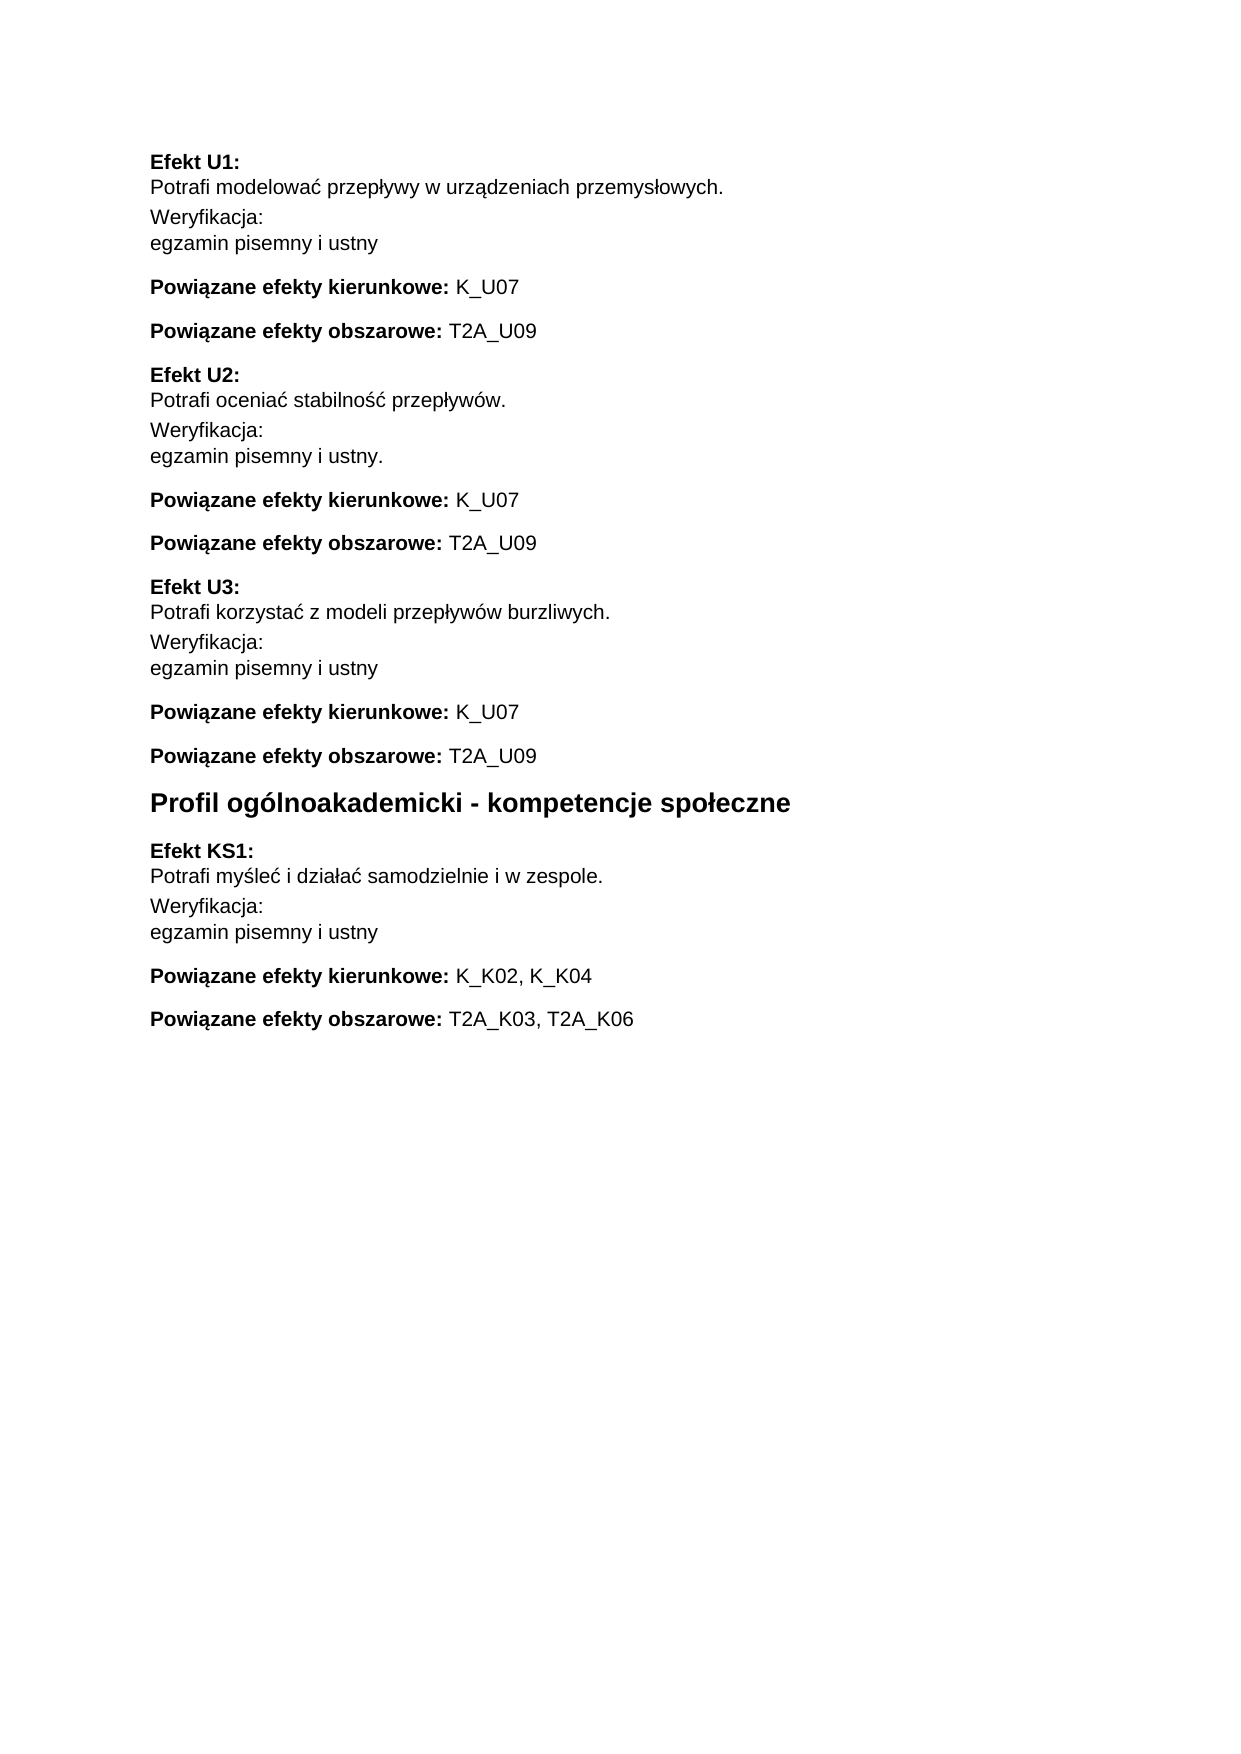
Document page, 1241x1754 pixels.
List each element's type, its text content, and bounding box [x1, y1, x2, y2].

text Powiązane efekty kierunkowe: K_U07 [150, 487, 1090, 511]
text Powiązane efekty obszarowe: T2A_U09 [150, 319, 1090, 343]
text Weryfikacja: [150, 630, 1090, 654]
text Weryfikacja: [150, 205, 1090, 229]
text Powiązane efekty obszarowe: T2A_U09 [150, 531, 1090, 555]
text Potrafi korzystać z modeli przepływów burzliwych. [150, 600, 1090, 624]
text Potrafi modelować przepływy w urządzeniach przemysłowych. [150, 175, 1090, 199]
text Powiązane efekty kierunkowe: K_U07 [150, 275, 1090, 299]
text Efekt KS1: [150, 838, 1090, 862]
text Powiązane efekty obszarowe: T2A_K03, T2A_K06 [150, 1007, 1090, 1031]
text Potrafi myśleć i działać samodzielnie i w zespole. [150, 863, 1090, 887]
text egzamin pisemny i ustny [150, 231, 1090, 255]
text Weryfikacja: [150, 418, 1090, 442]
text Powiązane efekty obszarowe: T2A_U09 [150, 744, 1090, 768]
text Potrafi oceniać stabilność przepływów. [150, 387, 1090, 411]
text egzamin pisemny i ustny [150, 920, 1090, 944]
text Powiązane efekty kierunkowe: K_U07 [150, 700, 1090, 724]
text Efekt U1: [150, 150, 1090, 174]
subtitle Profil ogólnoakademicki - kompetencje społeczne [150, 787, 1090, 819]
text Efekt U2: [150, 362, 1090, 386]
text Weryfikacja: [150, 894, 1090, 918]
text Efekt U3: [150, 575, 1090, 599]
text egzamin pisemny i ustny [150, 656, 1090, 680]
text egzamin pisemny i ustny. [150, 444, 1090, 468]
text Powiązane efekty kierunkowe: K_K02, K_K04 [150, 963, 1090, 987]
